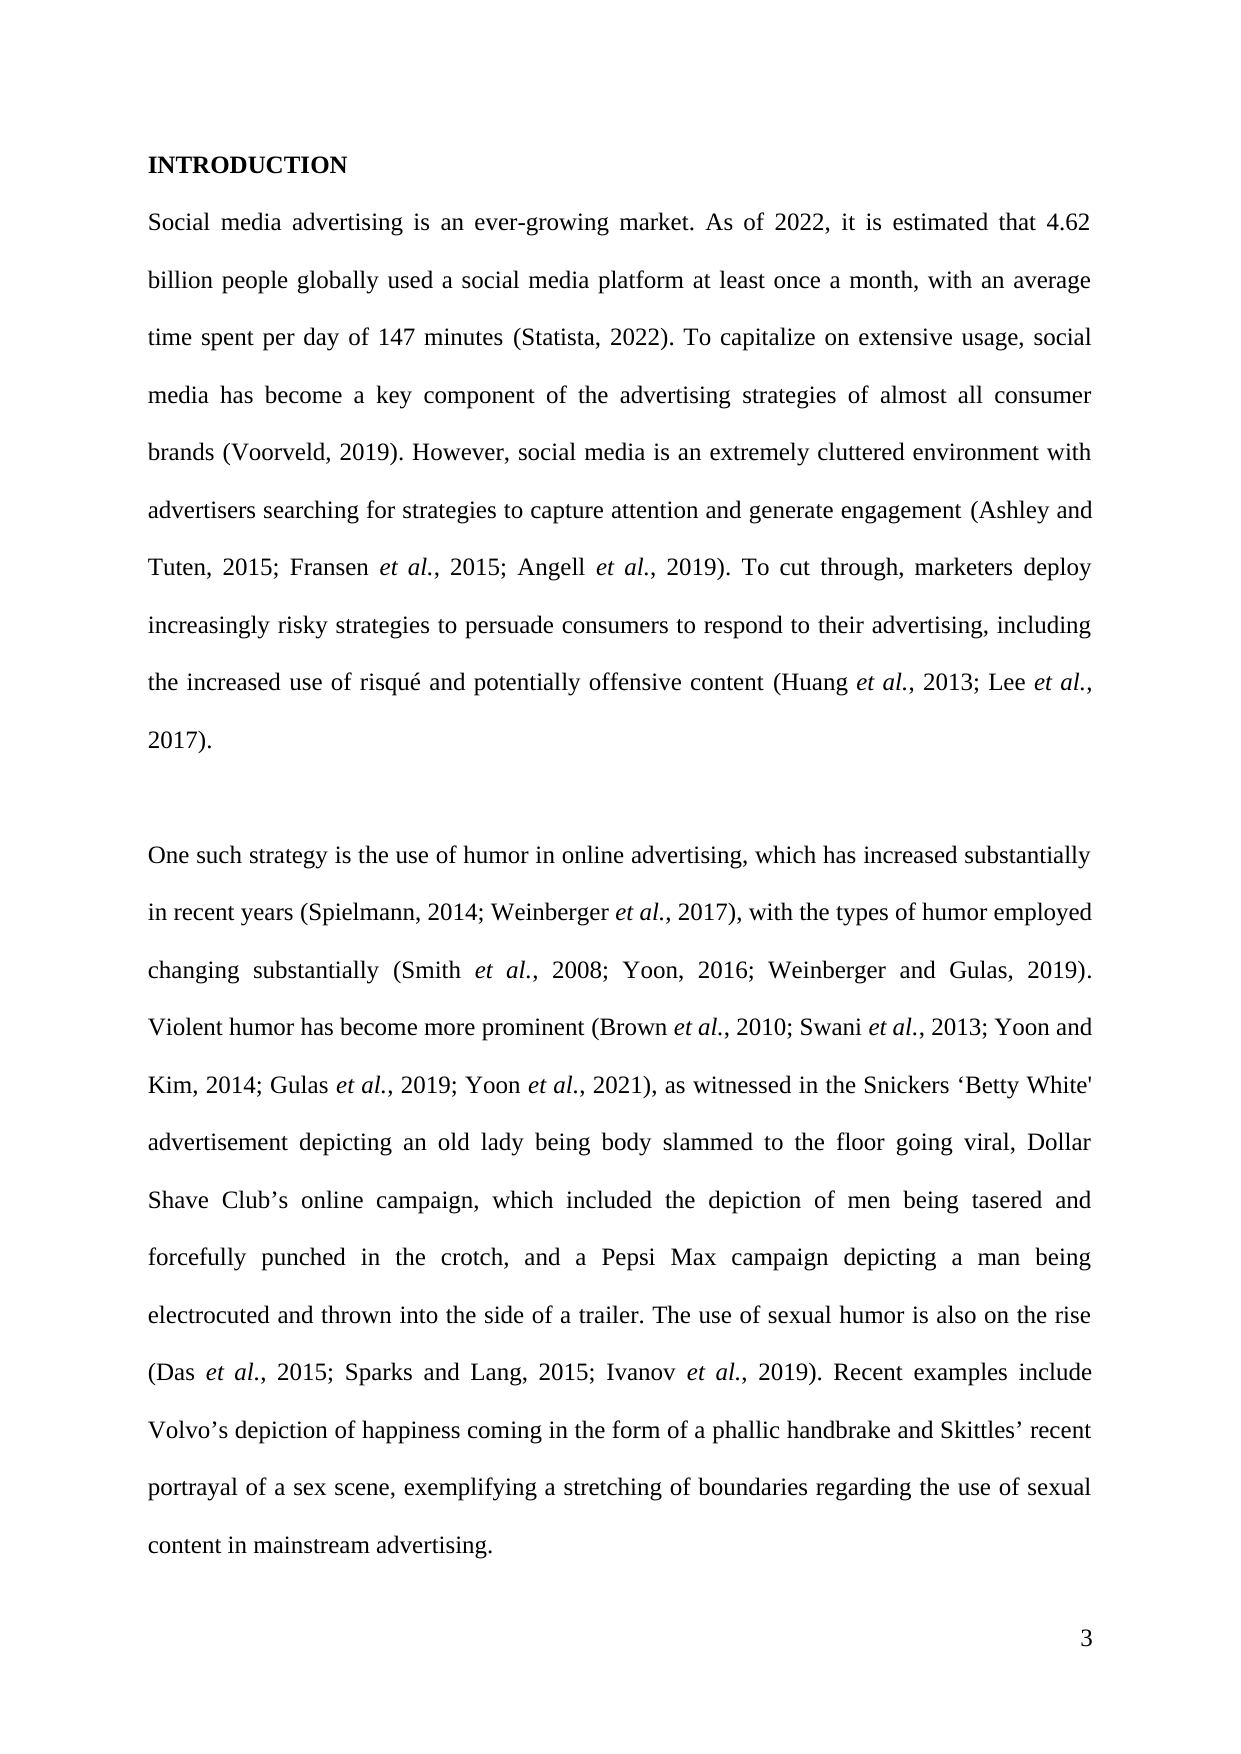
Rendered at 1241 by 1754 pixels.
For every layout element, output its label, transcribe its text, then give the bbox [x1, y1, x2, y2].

text One such strategy is the use of humor in online advertising, which has increased substantially in recent years (Spielmann, 2014; Weinberger et al., 2017), with the types of humor employed changing substantially (Smith et al., 2008; Yoon, 2016; Weinberger and Gulas, 2019). Violent humor has become more prominent (Brown et al., 2010; Swani et al., 2013; Yoon and Kim, 2014; Gulas et al., 2019; Yoon et al., 2021), as witnessed in the Snickers ‘Betty White' advertisement depicting an old lady being body slammed to the floor going viral, Dollar Shave Club’s online campaign, which included the depiction of men being tasered and forcefully punched in the crotch, and a Pepsi Max campaign depicting a man being electrocuted and thrown into the side of a trailer. The use of sexual humor is also on the rise (Das et al., 2015; Sparks and Lang, 2015; Ivanov et al., 2019). Recent examples include Volvo’s depiction of happiness coming in the form of a phallic handbrake and Skittles’ recent portrayal of a sex scene, exemplifying a stretching of boundaries regarding the use of sexual content in mainstream advertising. [148, 840, 1092, 1559]
text INTRODUCTION [148, 150, 1092, 179]
text Social media advertising is an ever-growing market. As of 2022, it is estimated that 4.62 billion people globally used a social media platform at least once a month, with an average time spent per day of 147 minutes (Statista, 2022). To capitalize on extensive usage, social media has become a key component of the advertising strategies of almost all consumer brands (Voorveld, 2019). However, social media is an extremely cluttered environment with advertisers searching for strategies to capture attention and generate engagement (Ashley and Tuten, 2015; Fransen et al., 2015; Angell et al., 2019). To cut through, marketers deploy increasingly risky strategies to persuade consumers to respond to their advertising, including the increased use of risqué and potentially offensive content (Huang et al., 2013; Lee et al., 2017). [148, 207, 1092, 754]
